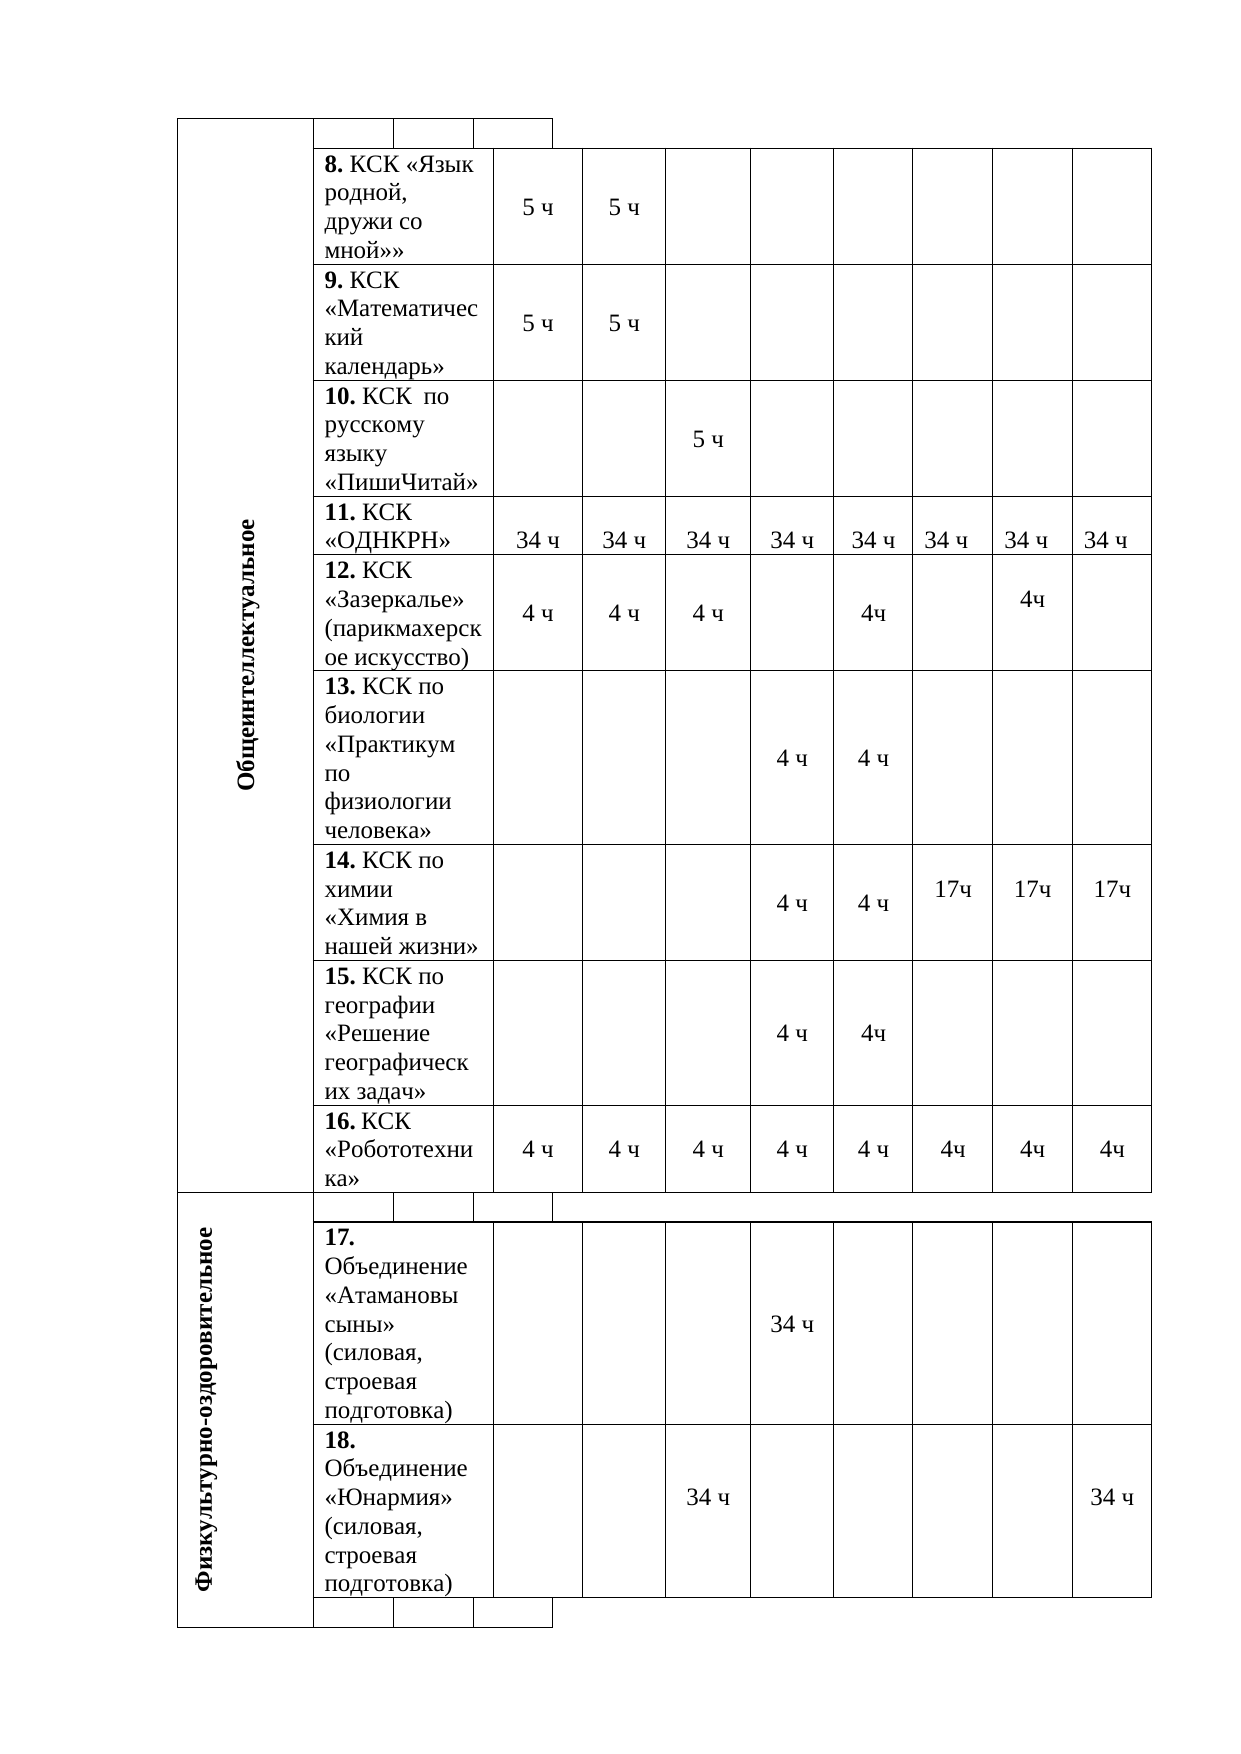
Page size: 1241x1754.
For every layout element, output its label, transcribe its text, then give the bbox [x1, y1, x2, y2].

table_cell [913, 961, 992, 1105]
table_cell [834, 1425, 912, 1597]
table_cell [913, 671, 992, 844]
table_cell [1073, 671, 1151, 844]
table_cell [913, 555, 992, 670]
table_cell [666, 265, 750, 380]
table_cell [751, 149, 833, 264]
table_cell 14. КСК по химии «Химия в нашей жизни» [314, 845, 493, 960]
table_cell [993, 1425, 1072, 1597]
table_cell [583, 671, 665, 844]
table_cell [1073, 1223, 1151, 1424]
table_cell 17ч [1073, 845, 1151, 960]
table_cell 8. КСК «Язык родной, дружи со мной»» [314, 149, 493, 264]
table_cell [834, 265, 912, 380]
table_cell [993, 149, 1072, 264]
table_cell [913, 149, 992, 264]
table_cell 34 ч [583, 497, 665, 554]
table_cell [1073, 265, 1151, 380]
table_cell [583, 845, 665, 960]
table_cell [751, 381, 833, 496]
table_cell [1073, 381, 1151, 496]
table_cell [751, 1425, 833, 1597]
table_cell [314, 1193, 393, 1221]
table_cell 5 ч [666, 381, 750, 496]
table_cell 5 ч [494, 265, 582, 380]
table_cell 4 ч [751, 845, 833, 960]
table_cell 12. КСК «Зазеркалье» (парикмахерское искусство) [314, 555, 493, 670]
table_cell [474, 1598, 552, 1627]
table_cell [583, 1223, 665, 1424]
table_cell 34 ч [913, 497, 992, 554]
table_cell 4 ч [494, 555, 582, 670]
table_cell 16. КСК «Робототехника» [314, 1106, 493, 1192]
table_cell 17ч [993, 845, 1072, 960]
table_cell 4 ч [666, 1106, 750, 1192]
table_cell [314, 1598, 393, 1627]
table_cell [394, 1598, 473, 1627]
table_cell 4 ч [583, 555, 665, 670]
table_cell 17. Объединение «Атамановы сыны» (силовая, строевая подготовка) [314, 1223, 493, 1424]
table_cell 4ч [834, 555, 912, 670]
table_cell Общеинтеллектуальное [178, 119, 313, 1192]
table_cell 5 ч [494, 149, 582, 264]
table_cell [834, 381, 912, 496]
table_cell 5 ч [583, 265, 665, 380]
table_cell 4 ч [583, 1106, 665, 1192]
table_cell [494, 671, 582, 844]
table_cell 9. КСК «Математический календарь» [314, 265, 493, 380]
table_cell [834, 1223, 912, 1424]
table_cell [834, 149, 912, 264]
table_cell 17ч [913, 845, 992, 960]
table_cell 15. КСК по географии «Решение географических задач» [314, 961, 493, 1105]
table_cell 34 ч [1073, 1425, 1151, 1597]
table_cell [494, 1223, 582, 1424]
table_cell 10. КСК по русскому языку «ПишиЧитай» [314, 381, 493, 496]
table_cell [394, 1193, 473, 1221]
table_cell 4 ч [834, 845, 912, 960]
table_cell 4 ч [751, 961, 833, 1105]
table_cell [583, 961, 665, 1105]
table_cell 5 ч [583, 149, 665, 264]
table_cell 34 ч [494, 497, 582, 554]
table_cell [913, 1425, 992, 1597]
table_cell [993, 265, 1072, 380]
table_cell 13. КСК по биологии «Практикум по физиологии человека» [314, 671, 493, 844]
table_cell 4ч [834, 961, 912, 1105]
table_cell [993, 1223, 1072, 1424]
table_cell [913, 265, 992, 380]
table_cell 11. КСК «ОДНКРН» [314, 497, 493, 554]
table_cell [474, 1193, 552, 1221]
table_cell 34 ч [834, 497, 912, 554]
table_cell 4 ч [834, 1106, 912, 1192]
table_cell 4 ч [666, 555, 750, 670]
table_cell 34 ч [751, 1223, 833, 1424]
table_cell [666, 671, 750, 844]
table_cell [1073, 149, 1151, 264]
table_cell [913, 381, 992, 496]
table_cell [751, 265, 833, 380]
table_cell [494, 845, 582, 960]
table_cell 4ч [913, 1106, 992, 1192]
table_cell [583, 381, 665, 496]
table_cell [993, 381, 1072, 496]
table_cell 34 ч [751, 497, 833, 554]
table_cell 4 ч [751, 1106, 833, 1192]
table_cell [666, 149, 750, 264]
table_cell [1073, 555, 1151, 670]
table_cell [666, 845, 750, 960]
table_cell 4ч [993, 555, 1072, 670]
table_cell 4ч [1073, 1106, 1151, 1192]
table_cell [1073, 961, 1151, 1105]
table_cell [494, 1425, 582, 1597]
table_cell [913, 1223, 992, 1424]
table_cell 4 ч [751, 671, 833, 844]
table_cell 18. Объединение «Юнармия» (силовая, строевая подготовка) [314, 1425, 493, 1597]
table_cell 34 ч [993, 497, 1072, 554]
table_cell Физкультурно-оздоровительное [178, 1193, 313, 1627]
table_cell [993, 961, 1072, 1105]
table_cell [583, 1425, 665, 1597]
table_cell [666, 961, 750, 1105]
table_cell [993, 671, 1072, 844]
table_cell [666, 1223, 750, 1424]
table_cell [314, 119, 393, 148]
table_cell 34 ч [666, 497, 750, 554]
table_cell 4 ч [834, 671, 912, 844]
table_cell 4ч [993, 1106, 1072, 1192]
table_cell [494, 961, 582, 1105]
table_cell [394, 119, 473, 148]
table_cell 4 ч [494, 1106, 582, 1192]
table_cell [474, 119, 552, 148]
table_cell [494, 381, 582, 496]
table_cell 34 ч [666, 1425, 750, 1597]
table_cell [751, 555, 833, 670]
table_cell 34 ч [1073, 497, 1151, 554]
